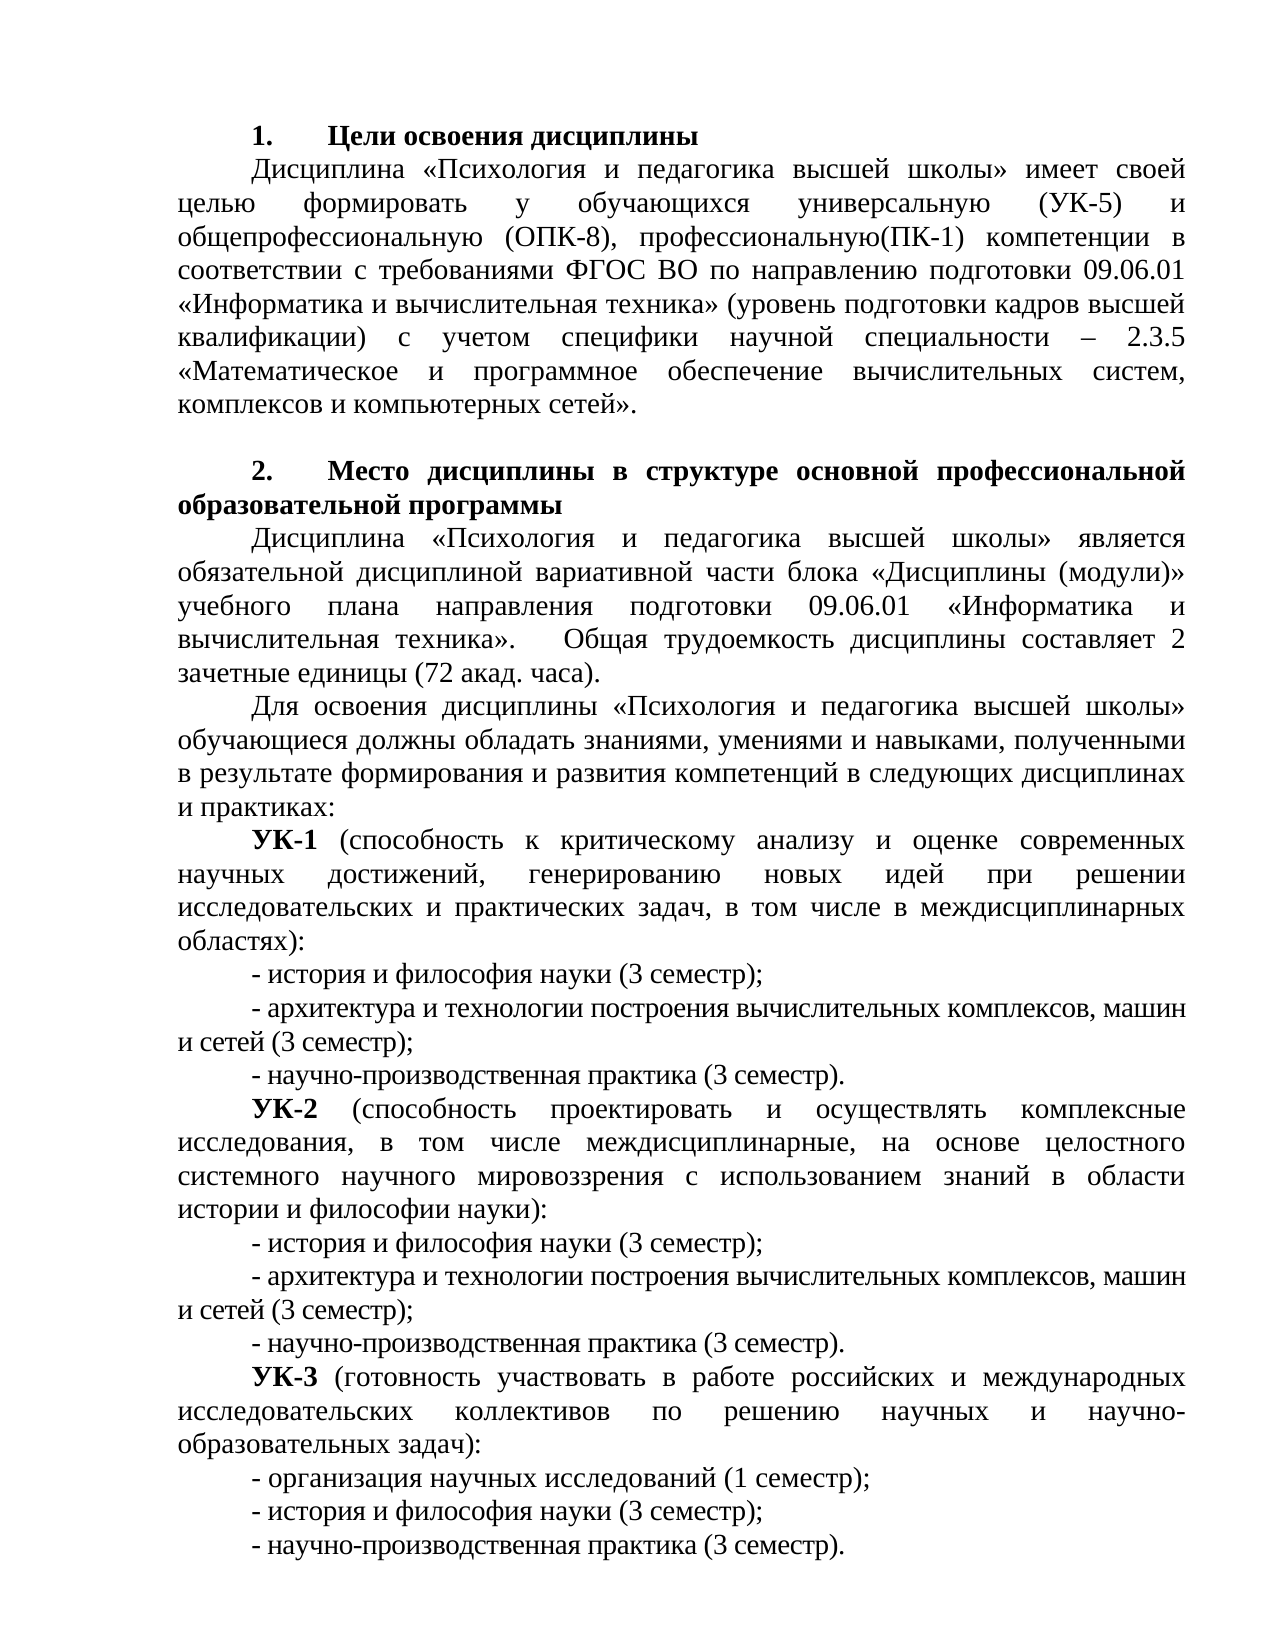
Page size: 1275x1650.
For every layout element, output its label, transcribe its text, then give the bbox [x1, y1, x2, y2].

text Дисциплина «Психология и педагогика высшей школы» имеет своей целью формировать у обучающихся универсальную (УК-5) и общепрофессиональную (ОПК-8), профессиональную(ПК-1) компетенции в соответствии с требованиями ФГОС ВО по направлению подготовки 09.06.01 «Информатика и вычислительная техника» (уровень подготовки кадров высшей квалификации) с учетом специфики научной специальности – 2.3.5 «Математическое и программное обеспечение вычислительных систем, комплексов и компьютерных сетей». [177, 152, 1186, 420]
text Дисциплина «Психология и педагогика высшей школы» является обязательной дисциплиной вариативной части блока «Дисциплины (модули)» учебного плана направления подготовки 09.06.01 «Информатика и вычислительная техника». Общая трудоемкость дисциплины составляет 2 зачетные единицы (72 акад. часа). [177, 521, 1186, 688]
text - история и философия науки (3 семестр); [177, 1225, 1186, 1258]
text - научно-производственная практика (3 семестр). [177, 1527, 1186, 1560]
text - архитектура и технологии построения вычислительных комплексов, машин и сетей (3 семестр); [177, 990, 1186, 1057]
text УК-2 (способность проектировать и осуществлять комплексные исследования, в том числе междисциплинарные, на основе целостного системного научного мировоззрения с использованием знаний в области истории и философии науки): [177, 1091, 1186, 1225]
text УК-1 (способность к критическому анализу и оценке современных научных достижений, генерированию новых идей при решении исследовательских и практических задач, в том числе в междисциплинарных областях): [177, 822, 1186, 957]
text УК-3 (готовность участвовать в работе российских и международных исследовательских коллективов по решению научных и научно-образовательных задач): [177, 1359, 1186, 1460]
text - история и философия науки (3 семестр); [177, 957, 1186, 990]
text - научно-производственная практика (3 семестр). [177, 1057, 1186, 1091]
text - научно-производственная практика (3 семестр). [177, 1326, 1186, 1359]
list Место дисциплины в структуре основной профессиональной образовательной программы [177, 453, 1186, 521]
list Цели освоения дисциплины [251, 118, 1186, 152]
text - организация научных исследований (1 семестр); [177, 1460, 1186, 1493]
text - архитектура и технологии построения вычислительных комплексов, машин и сетей (3 семестр); [177, 1258, 1186, 1326]
text Для освоения дисциплины «Психология и педагогика высшей школы» обучающиеся должны обладать знаниями, умениями и навыками, полученными в результате формирования и развития компетенций в следующих дисциплинах и практиках: [177, 688, 1186, 822]
text - история и философия науки (3 семестр); [177, 1493, 1186, 1527]
